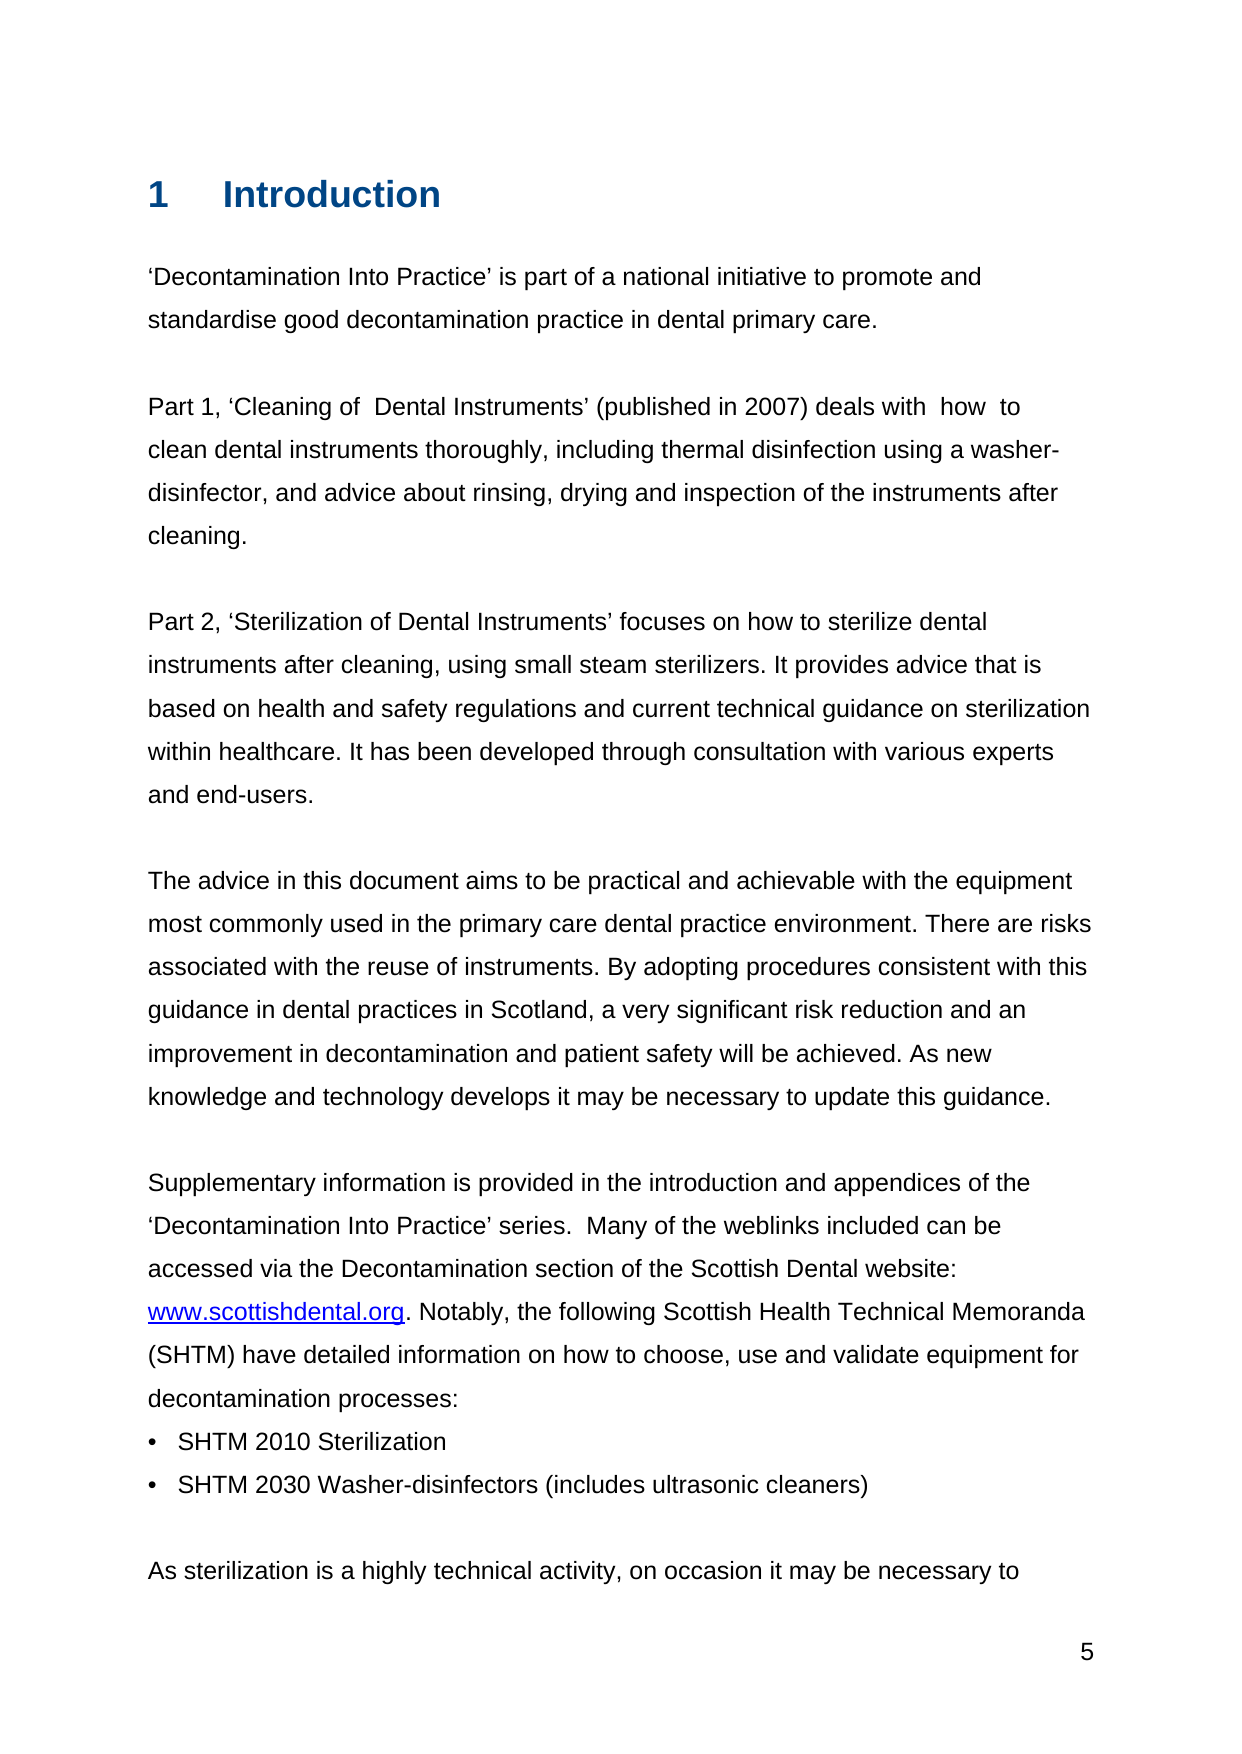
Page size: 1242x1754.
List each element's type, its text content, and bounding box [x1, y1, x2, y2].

text SHTM 2030 Washer-disinfectors (includes ultrasonic cleaners) [148, 1470, 1094, 1499]
text Supplementary information is provided in the introduction and appendices of the ‘Decontamination Into Practice’ series. Many of the weblinks included can be accessed via the Decontamination section of the Scottish Dental website: www.scottishdental.org. Notably, the following Scottish Health Technical Memoranda (SHTM) have detailed information on how to choose, use and validate equipment for decontamination processes: [148, 1168, 1094, 1412]
text ‘Decontamination Into Practice’ is part of a national initiative to promote and standardise good decontamination practice in dental primary care. [148, 262, 1094, 334]
text Part 1, ‘Cleaning of Dental Instruments’ (published in 2007) deals with how to clean dental instruments thoroughly, including thermal disinfection using a washer-disinfector, and advice about rinsing, drying and inspection of the instruments after cleaning. [148, 392, 1094, 550]
subtitle 1 Introduction [148, 173, 1094, 216]
text Part 2, ‘Sterilization of Dental Instruments’ focuses on how to sterilize dental instruments after cleaning, using small steam sterilizers. It provides advice that is based on health and safety regulations and current technical guidance on sterilization within healthcare. It has been developed through consultation with various experts and end-users. [148, 607, 1094, 809]
text SHTM 2010 Sterilization [148, 1427, 1094, 1456]
text The advice in this document aims to be practical and achievable with the equipment most commonly used in the primary care dental practice environment. There are risks associated with the reuse of instruments. By adopting procedures consistent with this guidance in dental practices in Scotland, a very significant risk reduction and an improvement in decontamination and patient safety will be achieved. As new knowledge and technology develops it may be necessary to update this guidance. [148, 866, 1094, 1111]
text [148, 1556, 1094, 1585]
